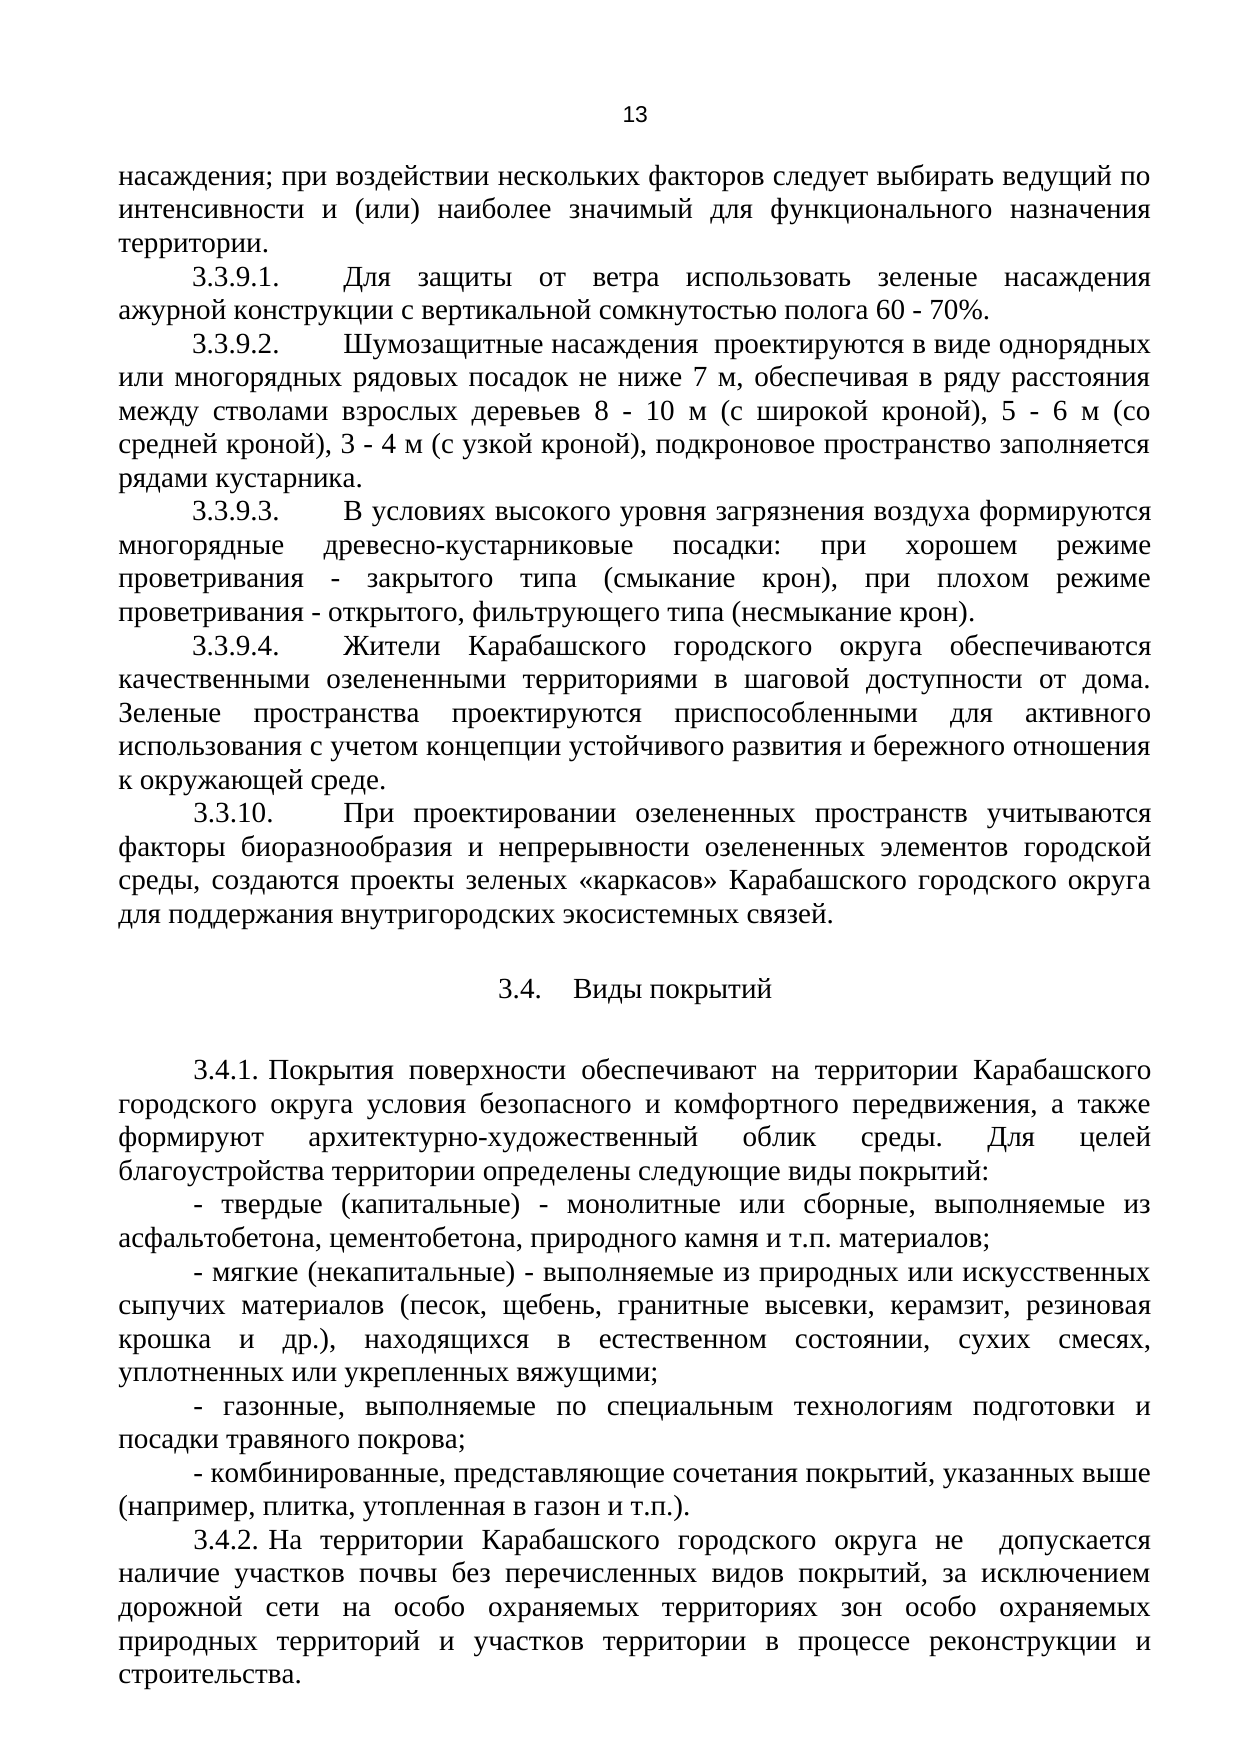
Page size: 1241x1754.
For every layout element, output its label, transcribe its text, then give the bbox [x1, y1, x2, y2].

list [118, 158, 1152, 259]
list В условиях высокого уровня загрязнения воздуха формируются многорядные древесно-кустарниковые посадки: при хорошем режиме проветривания - закрытого типа (смыкание крон), при плохом режиме проветривания - открытого, фильтрующего типа (несмыкание крон). [118, 493, 1152, 628]
subtitle Виды покрытий [118, 971, 1152, 1005]
list Покрытия поверхности обеспечивают на территории Карабашского городского округа условия безопасного и комфортного передвижения, а также формируют архитектурно-художественный облик среды. Для целей благоустройства территории определены следующие виды покрытий: [118, 1052, 1152, 1187]
list Жители Карабашского городского округа обеспечиваются качественными озелененными территориями в шаговой доступности от дома. Зеленые пространства проектируются приспособленными для активного использования с учетом концепции устойчивого развития и бережного отношения к окружающей среде. [118, 628, 1152, 795]
list Шумозащитные насаждения проектируются в виде однорядных или многорядных рядовых посадок не ниже , обеспечивая в ряду расстояния между стволами взрослых деревьев 8 - (с широкой кроной), 5 - (со средней кроной), 3 - (с узкой кроной), подкроновое пространство заполняется рядами кустарника. [118, 326, 1152, 493]
text - комбинированные, представляющие сочетания покрытий, указанных выше (например, плитка, утопленная в газон и т.п.). [118, 1455, 1152, 1522]
list При проектировании озелененных пространств учитываются факторы биоразнообразия и непрерывности озелененных элементов городской среды, создаются проекты зеленых «каркасов» Карабашского городского округа для поддержания внутригородских экосистемных связей. [118, 795, 1152, 929]
list На территории Карабашского городского округа не допускается наличие участков почвы без перечисленных видов покрытий, за исключением дорожной сети на особо охраняемых территориях зон особо охраняемых природных территорий и участков территории в процессе реконструкции и строительства. [118, 1522, 1152, 1690]
text - мягкие (некапитальные) - выполняемые из природных или искусственных сыпучих материалов (песок, щебень, гранитные высевки, керамзит, резиновая крошка и др.), находящихся в естественном состоянии, сухих смесях, уплотненных или укрепленных вяжущими; [118, 1254, 1152, 1388]
list Для защиты от ветра использовать зеленые насаждения ажурной конструкции с вертикальной сомкнутостью полога 60 - 70%. [118, 259, 1152, 326]
text - газонные, выполняемые по специальным технологиям подготовки и посадки травяного покрова; [118, 1388, 1152, 1455]
text - твердые (капитальные) - монолитные или сборные, выполняемые из асфальтобетона, цементобетона, природного камня и т.п. материалов; [118, 1187, 1152, 1254]
